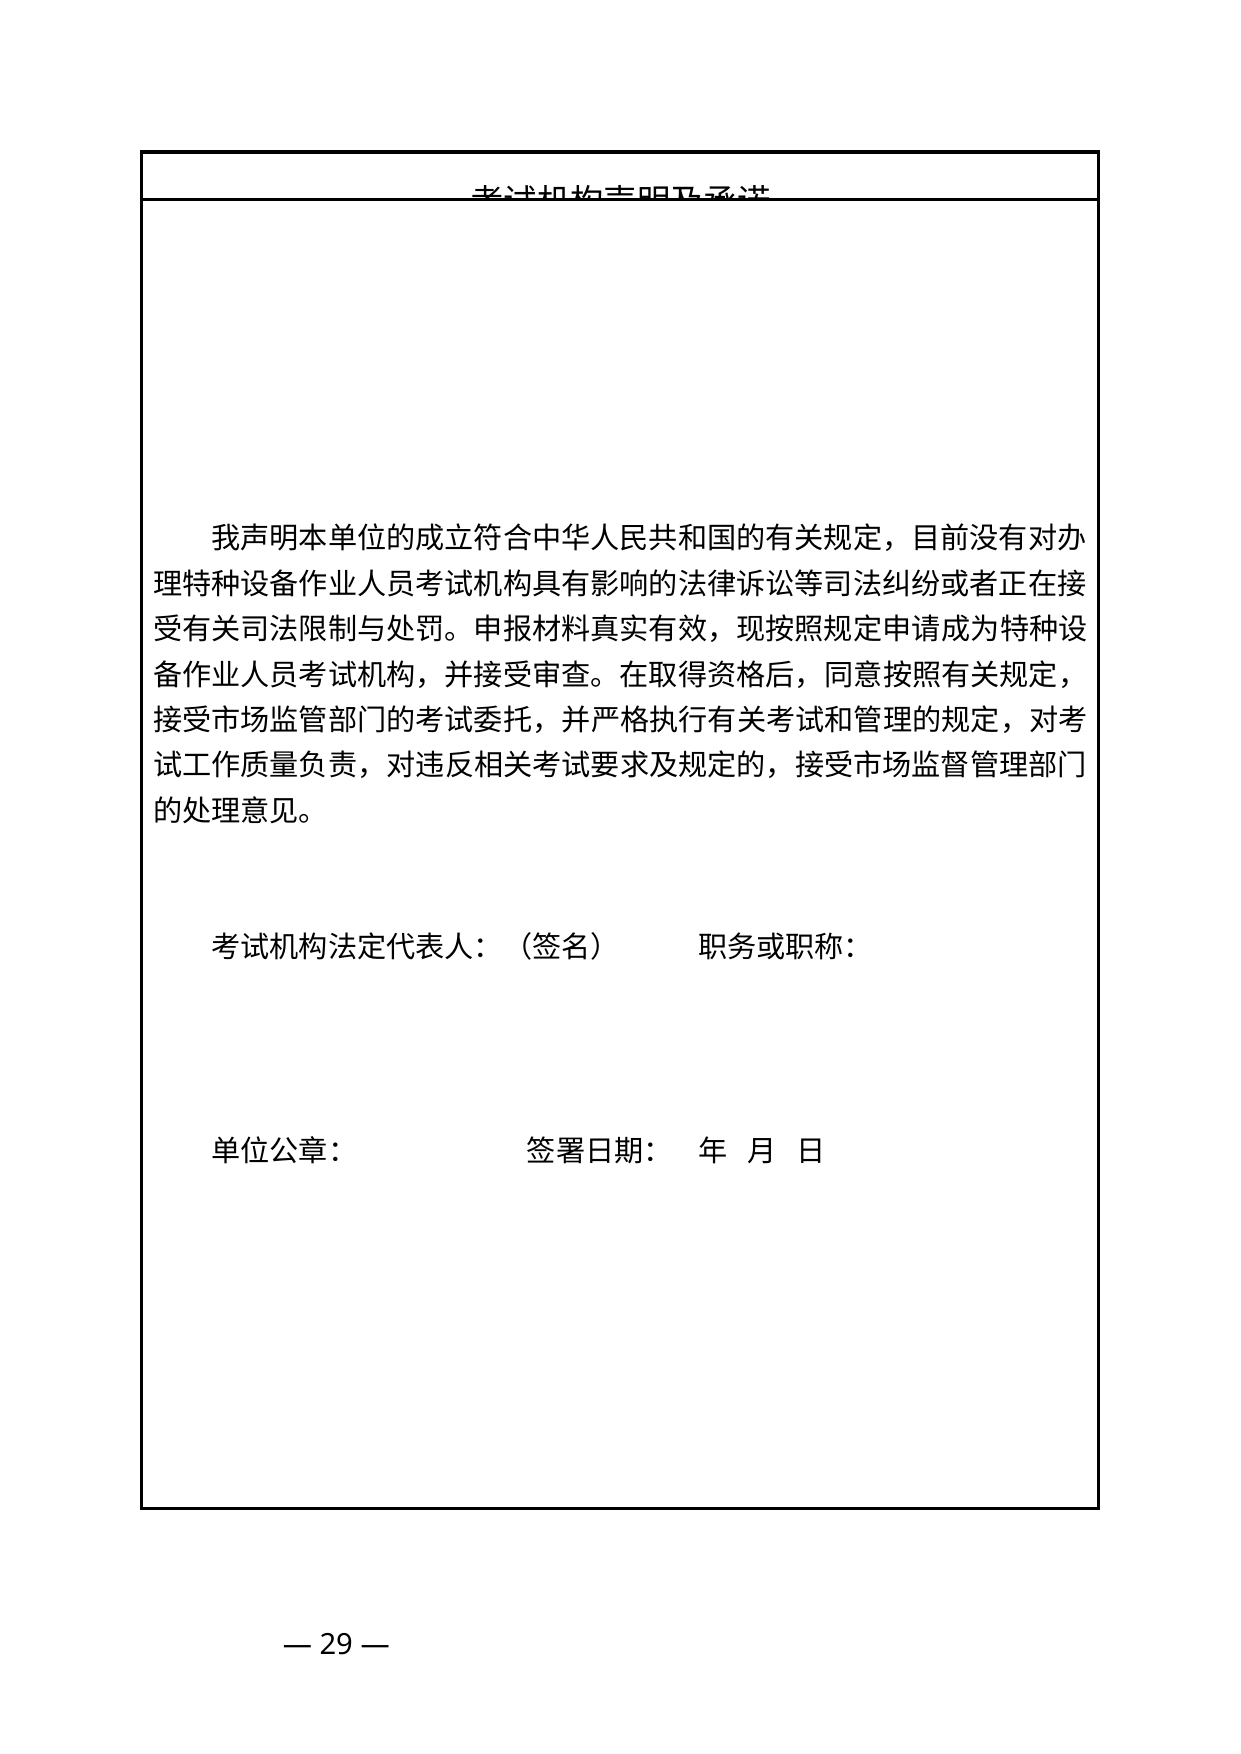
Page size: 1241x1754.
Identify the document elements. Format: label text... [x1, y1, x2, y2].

table_cell 我声明本单位的成立符合中华人民共和国的有关规定，目前没有对办理特种设备作业人员考试机构具有影响的法律诉讼等司法纠纷或者正在接受有关司法限制与处罚。申报材料真实有效，现按照规定申请成为特种设备作业人员考试机构，并接受审查。在取得资格后，同意按照有关规定，接受市场监管部门的考试委托，并严格执行有关考试和管理的规定，对考试工作质量负责，对违反相关考试要求及规定的，接受市场监督管理部门的处理意见。 考试机构法定代表人：（签名） 职务或职称： 单位公章： 签署日期： 年 月 日 [143, 201, 1097, 1507]
table_header 考试机构声明及承诺 [143, 154, 1097, 198]
